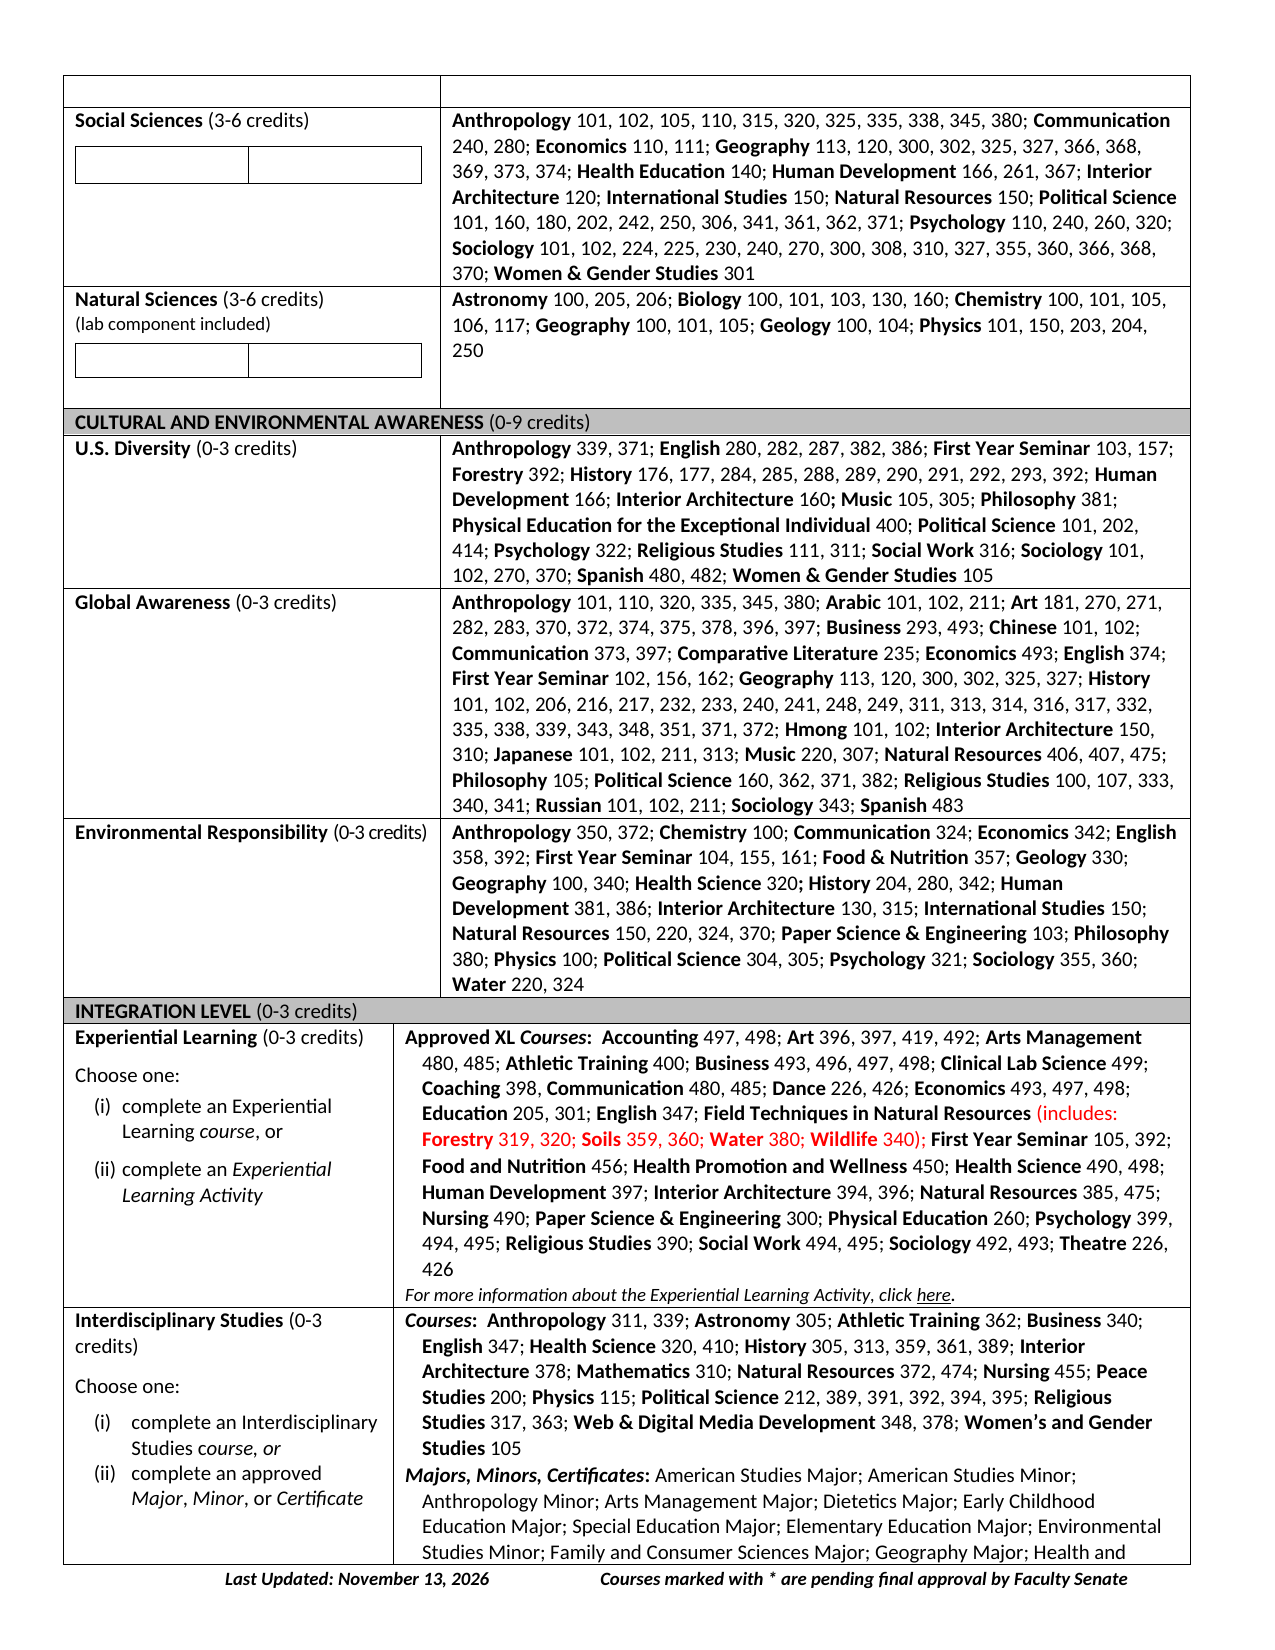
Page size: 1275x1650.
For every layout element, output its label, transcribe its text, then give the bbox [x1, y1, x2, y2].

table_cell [64, 76, 440, 107]
table_cell Experiential Learning (0-3 credits) Choose one: complete an Experiential Learning course, or complete an Experiential Learning Activity [64, 1024, 393, 1307]
table_cell Environmental Responsibility (0-3 credits) [64, 819, 440, 997]
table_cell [441, 76, 1190, 107]
table_cell Social Sciences (3-6 credits) [64, 108, 440, 286]
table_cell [394, 1308, 1190, 1564]
table_cell Anthropology 101, 102, 105, 110, 315, 320, 325, 335, 338, 345, 380; Communication 240, 280; Economics 110, 111; Geography 113, 120, 300, 302, 325, 327, 366, 368, 369, 373, 374; Health Education 140; Human Development 166, 261, 367; Interior Architecture 120; International Studies 150; Natural Resources 150; Political Science 101, 160, 180, 202, 242, 250, 306, 341, 361, 362, 371; Psychology 110, 240, 260, 320; Sociology 101, 102, 224, 225, 230, 240, 270, 300, 308, 310, 327, 355, 360, 366, 368, 370; Women & Gender Studies 301 [441, 108, 1190, 286]
table_cell Anthropology 339, 371; English 280, 282, 287, 382, 386; First Year Seminar 103, 157; Forestry 392; History 176, 177, 284, 285, 288, 289, 290, 291, 292, 293, 392; Human Development 166; Interior Architecture 160; Music 105, 305; Philosophy 381; Physical Education for the Exceptional Individual 400; Political Science 101, 202, 414; Psychology 322; Religious Studies 111, 311; Social Work 316; Sociology 101, 102, 270, 370; Spanish 480, 482; Women & Gender Studies 105 [441, 436, 1190, 588]
table_cell Anthropology 101, 110, 320, 335, 345, 380; Arabic 101, 102, 211; Art 181, 270, 271, 282, 283, 370, 372, 374, 375, 378, 396, 397; Business 293, 493; Chinese 101, 102; Communication 373, 397; Comparative Literature 235; Economics 493; English 374; First Year Seminar 102, 156, 162; Geography 113, 120, 300, 302, 325, 327; History 101, 102, 206, 216, 217, 232, 233, 240, 241, 248, 249, 311, 313, 314, 316, 317, 332, 335, 338, 339, 343, 348, 351, 371, 372; Hmong 101, 102; Interior Architecture 150, 310; Japanese 101, 102, 211, 313; Music 220, 307; Natural Resources 406, 407, 475; Philosophy 105; Political Science 160, 362, 371, 382; Religious Studies 100, 107, 333, 340, 341; Russian 101, 102, 211; Sociology 343; Spanish 483 [441, 589, 1190, 818]
table_cell Anthropology 350, 372; Chemistry 100; Communication 324; Economics 342; English 358, 392; First Year Seminar 104, 155, 161; Food & Nutrition 357; Geology 330; Geography 100, 340; Health Science 320; History 204, 280, 342; Human Development 381, 386; Interior Architecture 130, 315; International Studies 150; Natural Resources 150, 220, 324, 370; Paper Science & Engineering 103; Philosophy 380; Physics 100; Political Science 304, 305; Psychology 321; Sociology 355, 360; Water 220, 324 [441, 819, 1190, 997]
table_cell Natural Sciences (3-6 credits) (lab component included) [64, 287, 440, 408]
table_cell Integration Level (0-3 credits) [64, 998, 1190, 1023]
table_cell Astronomy 100, 205, 206; Biology 100, 101, 103, 130, 160; Chemistry 100, 101, 105, 106, 117; Geography 100, 101, 105; Geology 100, 104; Physics 101, 150, 203, 204, 250 [441, 287, 1190, 408]
table_cell U.S. Diversity (0-3 credits) [64, 436, 440, 588]
table_cell Approved XL Courses: Accounting 497, 498; Art 396, 397, 419, 492; Arts Management 480, 485; Athletic Training 400; Business 493, 496, 497, 498; Clinical Lab Science 499; Coaching 398, Communication 480, 485; Dance 226, 426; Economics 493, 497, 498; Education 205, 301; English 347; Field Techniques in Natural Resources (includes: Forestry 319, 320; Soils 359, 360; Water 380; Wildlife 340); First Year Seminar 105, 392; Food and Nutrition 456; Health Promotion and Wellness 450; Health Science 490, 498; Human Development 397; Interior Architecture 394, 396; Natural Resources 385, 475; Nursing 490; Paper Science & Engineering 300; Physical Education 260; Psychology 399, 494, 495; Religious Studies 390; Social Work 494, 495; Sociology 492, 493; Theatre 226, 426 For more information about the Experiential Learning Activity, click here. [394, 1024, 1190, 1307]
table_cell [64, 1308, 393, 1564]
table_cell Global Awareness (0-3 credits) [64, 589, 440, 818]
table_cell Cultural and Environmental Awareness (0-9 credits) [64, 409, 1190, 434]
